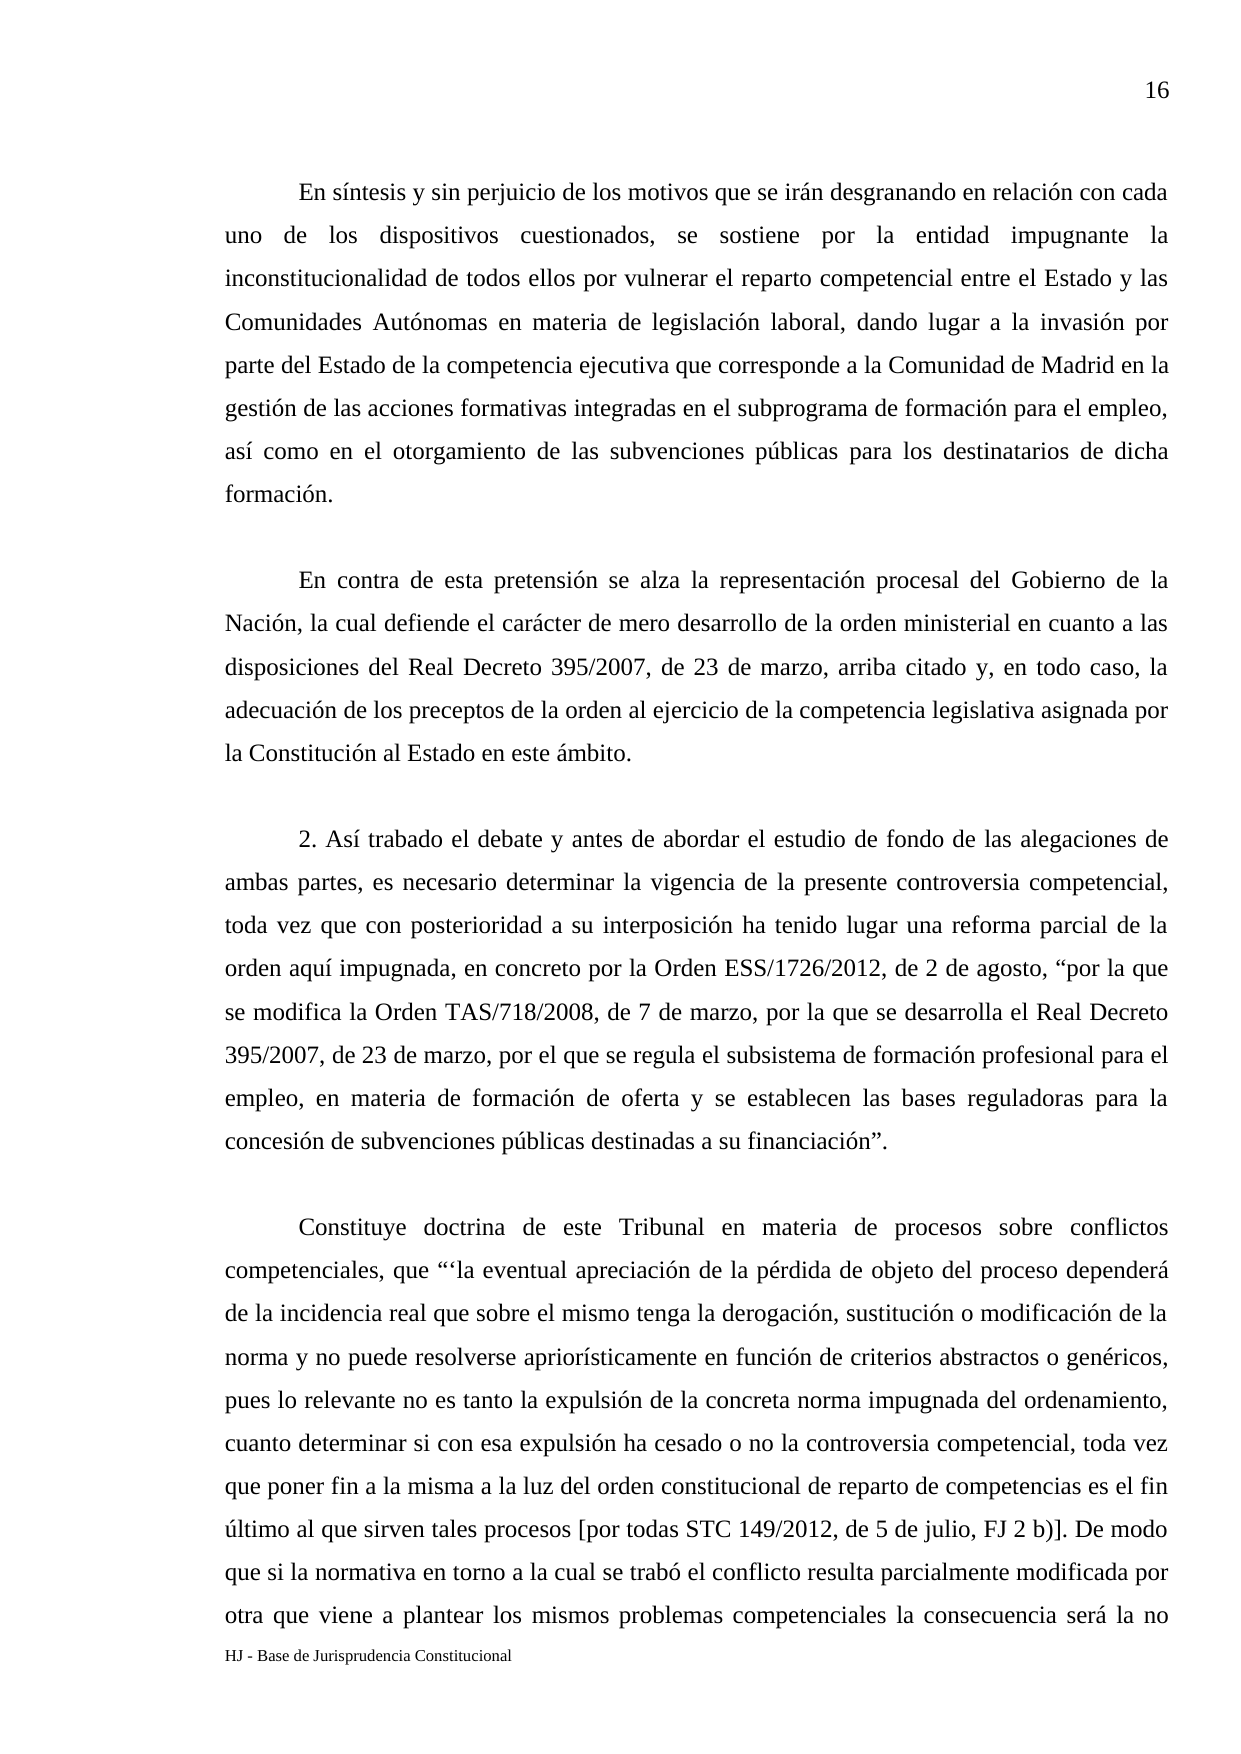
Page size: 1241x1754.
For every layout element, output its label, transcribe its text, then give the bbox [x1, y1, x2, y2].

text 2. Así trabado el debate y antes de abordar el estudio de fondo de las alegaciones de ambas partes, es necesario determinar la vigencia de la presente controversia competencial, toda vez que con posterioridad a su interposición ha tenido lugar una reforma parcial de la orden aquí impugnada, en concreto por la Orden ESS/1726/2012, de 2 de agosto, “por la que se modifica la Orden TAS/718/2008, de 7 de marzo, por la que se desarrolla el Real Decreto 395/2007, de 23 de marzo, por el que se regula el subsistema de formación profesional para el empleo, en materia de formación de oferta y se establecen las bases reguladoras para la concesión de subvenciones públicas destinadas a su financiación”. [224, 824, 1169, 1155]
text En contra de esta pretensión se alza la representación procesal del Gobierno de la Nación, la cual defiende el carácter de mero desarrollo de la orden ministerial en cuanto a las disposiciones del Real Decreto 395/2007, de 23 de marzo, arriba citado y, en todo caso, la adecuación de los preceptos de la orden al ejercicio de la competencia legislativa asignada por la Constitución al Estado en este ámbito. [224, 565, 1169, 767]
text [224, 1212, 1169, 1629]
text En síntesis y sin perjuicio de los motivos que se irán desgranando en relación con cada uno de los dispositivos cuestionados, se sostiene por la entidad impugnante la inconstitucionalidad de todos ellos por vulnerar el reparto competencial entre el Estado y las Comunidades Autónomas en materia de legislación laboral, dando lugar a la invasión por parte del Estado de la competencia ejecutiva que corresponde a la Comunidad de Madrid en la gestión de las acciones formativas integradas en el subprograma de formación para el empleo, así como en el otorgamiento de las subvenciones públicas para los destinatarios de dicha formación. [224, 177, 1169, 508]
